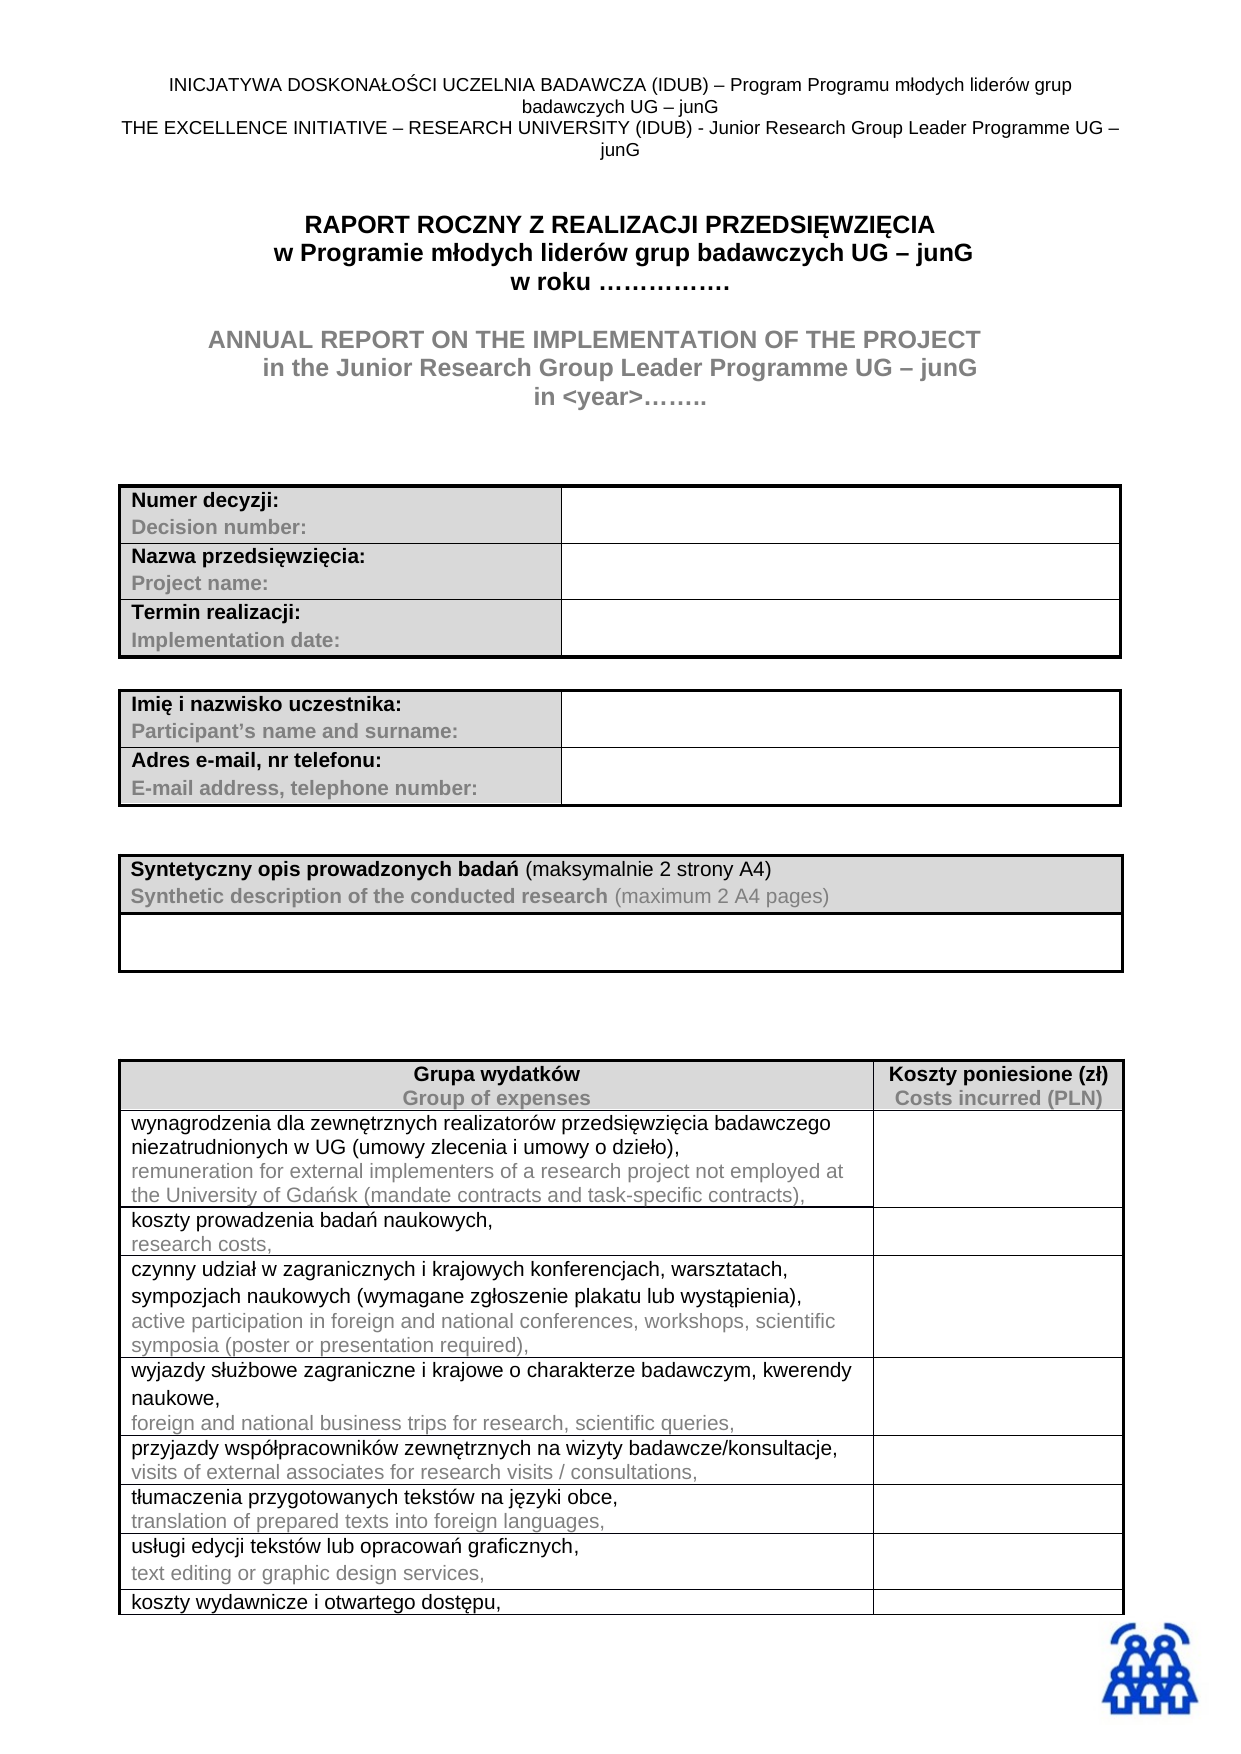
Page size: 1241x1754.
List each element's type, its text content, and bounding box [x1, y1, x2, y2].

table_header [562, 488, 1119, 543]
table_cell [874, 1436, 1122, 1484]
table_cell przyjazdy współpracowników zewnętrznych na wizyty badawcze/konsultacje, visits of external associates for research visits / consultations, [121, 1436, 873, 1484]
table_cell koszty prowadzenia badań naukowych, research costs, [121, 1208, 873, 1255]
table_cell Nazwa przedsięwzięcia: Project name: [121, 544, 561, 599]
text RAPORT ROCZNY Z REALIZACJI PRZEDSIĘWZIĘCIA [118, 210, 1122, 238]
table_header Imię i nazwisko uczestnika: Participant’s name and surname: [121, 692, 561, 747]
table_cell [874, 1208, 1122, 1255]
table_cell [874, 1358, 1122, 1435]
table_header Grupa wydatków Group of expenses [121, 1062, 873, 1109]
table_header Koszty poniesione (zł) Costs incurred (PLN) [874, 1062, 1122, 1109]
table_cell czynny udział w zagranicznych i krajowych konferencjach, warsztatach, sympozjach naukowych (wymagane zgłoszenie plakatu lub wystąpienia), active participation in foreign and national conferences, workshops, scientific symposia (poster or presentation required), [121, 1256, 873, 1357]
table_cell [562, 600, 1119, 655]
text w Programie młodych liderów grup badawczych UG – junG [118, 238, 1122, 267]
table_cell [562, 544, 1119, 599]
picture [1086, 1606, 1212, 1725]
table_header Numer decyzji: Decision number: [121, 488, 561, 543]
table_cell wyjazdy służbowe zagraniczne i krajowe o charakterze badawczym, kwerendy naukowe, foreign and national business trips for research, scientific queries, [121, 1358, 873, 1435]
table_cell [121, 1590, 873, 1614]
table_cell [874, 1590, 1122, 1614]
table_cell [874, 1111, 1122, 1206]
table_header [562, 692, 1119, 747]
table_cell tłumaczenia przygotowanych tekstów na języki obce, translation of prepared texts into foreign languages, [121, 1485, 873, 1533]
table_cell Adres e-mail, nr telefonu: E-mail address, telephone number: [121, 748, 561, 803]
text w roku ……………. [118, 267, 1122, 296]
table_cell Termin realizacji: Implementation date: [121, 600, 561, 655]
table_header Syntetyczny opis prowadzonych badań (maksymalnie 2 strony A4) Synthetic description of the conducted research (maximum 2 A4 pages) [121, 857, 1121, 912]
table_cell wynagrodzenia dla zewnętrznych realizatorów przedsięwzięcia badawczego niezatrudnionych w UG (umowy zlecenia i umowy o dzieło), remuneration for external implementers of a research project not employed at the University of Gdańsk (mandate contracts and task-specific contracts), [121, 1111, 873, 1206]
text in the Junior Research Group Leader Programme UG – junG [118, 353, 1122, 382]
text ANNUAL REPORT ON THE IMPLEMENTATION OF THE PROJECT [118, 325, 1122, 353]
table_cell [874, 1485, 1122, 1533]
table_cell [874, 1534, 1122, 1589]
table_cell usługi edycji tekstów lub opracowań graficznych, text editing or graphic design services, [121, 1534, 873, 1589]
text in <year>…….. [118, 382, 1122, 411]
table_cell [874, 1256, 1122, 1357]
table_cell [562, 748, 1119, 803]
table_cell [121, 915, 1121, 970]
